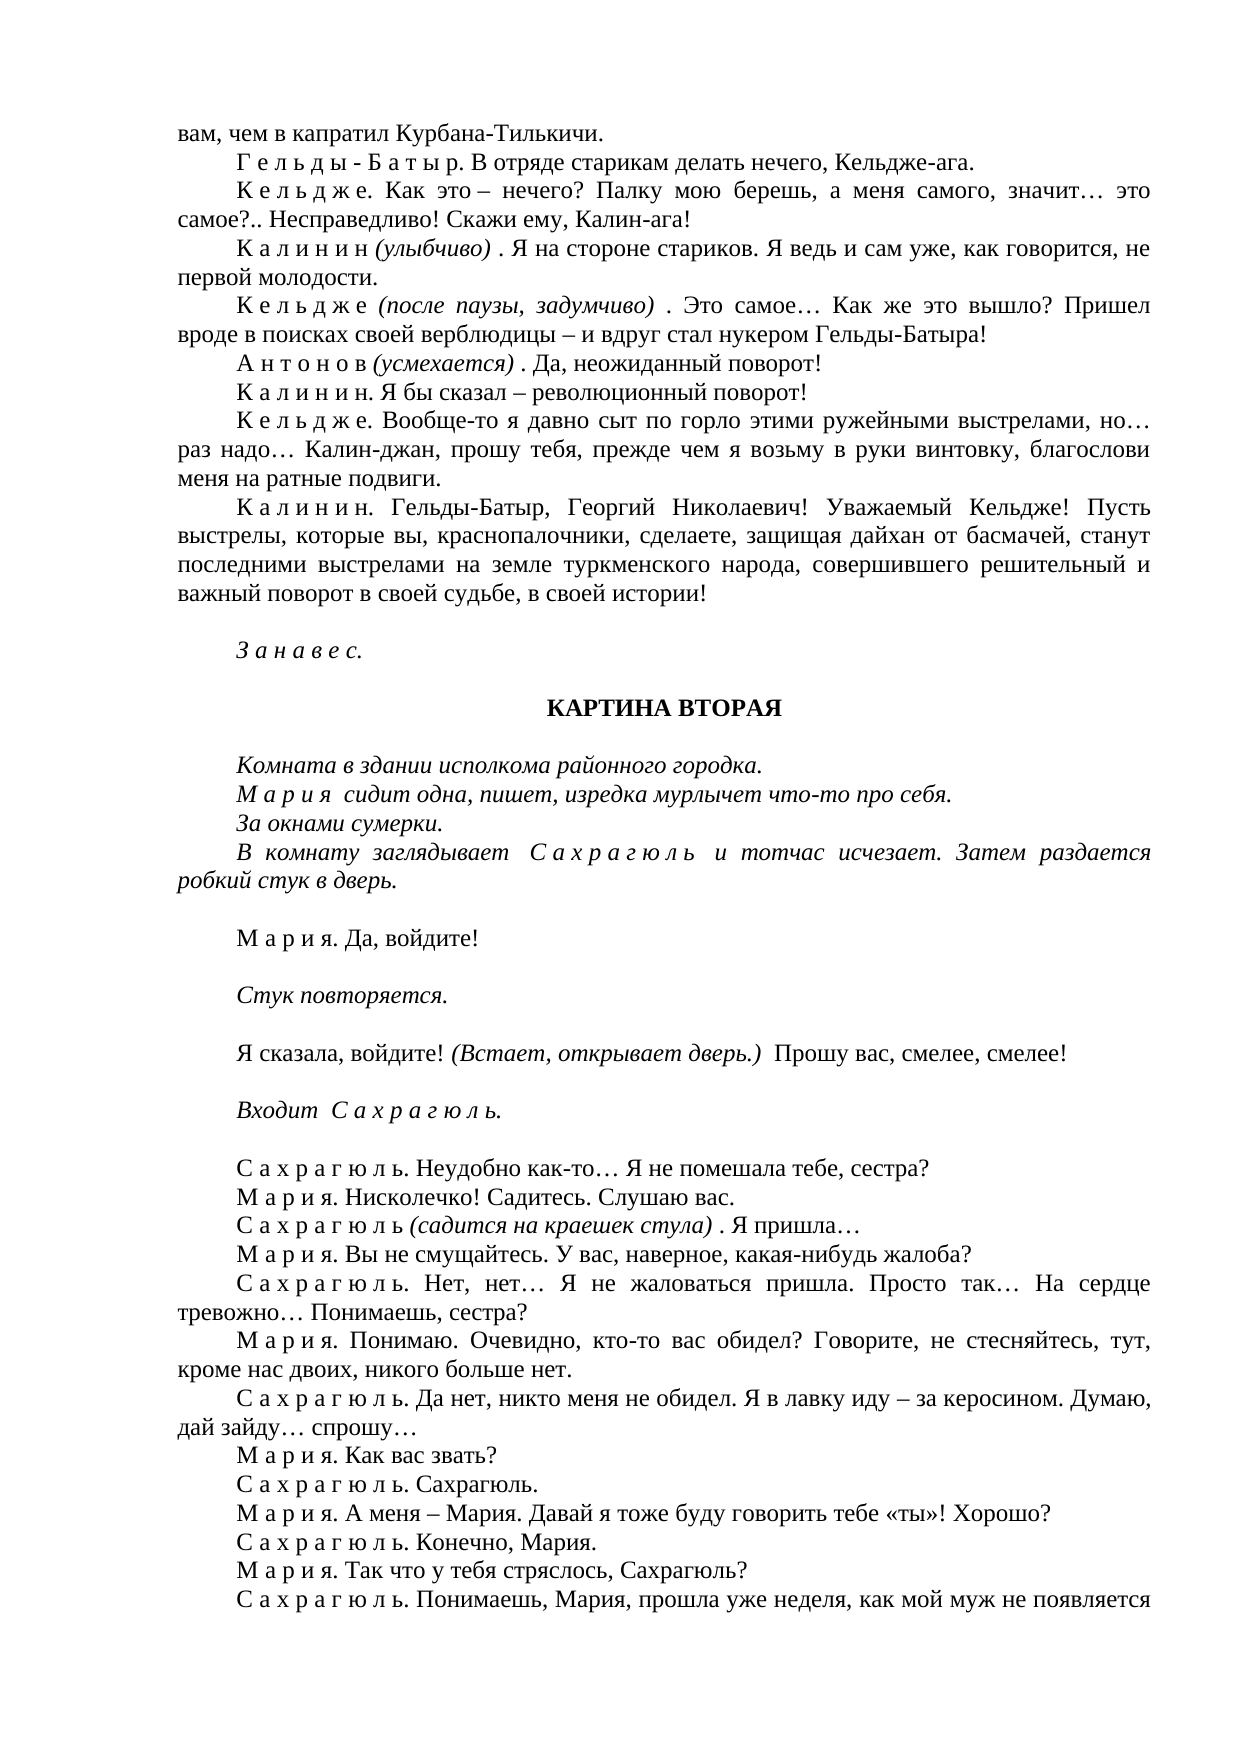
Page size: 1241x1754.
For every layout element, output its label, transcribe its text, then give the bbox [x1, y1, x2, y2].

text С а х р а г ю л ь. Нет, нет… Я не жаловаться пришла. Просто так… На сердце тревожно… Понимаешь, сестра? [177, 1268, 1152, 1326]
text За окнами сумерки. [177, 808, 1152, 837]
text С а х р а г ю л ь (садится на краешек стула) . Я пришла… [177, 1211, 1152, 1239]
text К а л и н и н (улыбчиво) . Я на стороне стариков. Я ведь и сам уже, как говорится, не первой молодости. [177, 233, 1152, 291]
text Стук повторяется. [177, 981, 1152, 1009]
text С а х р а г ю л ь. Сахрагюль. [177, 1469, 1152, 1498]
text С а х р а г ю л ь. Конечно, Мария. [177, 1527, 1152, 1556]
text Комната в здании исполкома районного городка. [177, 751, 1152, 779]
text Г е л ь д ы - Б а т ы р. В отряде старикам делать нечего, Кельдже-ага. [177, 147, 1152, 176]
text М а р и я. Нисколечко! Садитесь. Слушаю вас. [177, 1182, 1152, 1211]
text Я сказала, войдите! (Встает, открывает дверь.) Прошу вас, смелее, смелее! [177, 1038, 1152, 1067]
text Входит С а х р а г ю л ь. [177, 1096, 1152, 1124]
text С а х р а г ю л ь. Неудобно как-то… Я не помешала тебе, сестра? [177, 1153, 1152, 1182]
text М а р и я. Как вас звать? [177, 1441, 1152, 1469]
text М а р и я сидит одна, пишет, изредка мурлычет что-то про себя. [177, 779, 1152, 808]
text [177, 1584, 1152, 1613]
text М а р и я. Так что у тебя стряслось, Сахрагюль? [177, 1556, 1152, 1584]
text А н т о н о в (усмехается) . Да, неожиданный поворот! [177, 348, 1152, 377]
text М а р и я. Да, войдите! [177, 923, 1152, 952]
text К а л и н и н. Я бы сказал – революционный поворот! [177, 377, 1152, 406]
text С а х р а г ю л ь. Да нет, никто меня не обидел. Я в лавку иду – за керосином. Думаю, дай зайду… спрошу… [177, 1383, 1152, 1441]
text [177, 118, 1152, 147]
text К е л ь д ж е (после паузы, задумчиво) . Это самое… Как же это вышло? Пришел вроде в поисках своей верблюдицы – и вдруг стал нукером Гельды-Батыра! [177, 291, 1152, 348]
text М а р и я. Вы не смущайтесь. У вас, наверное, какая-нибудь жалоба? [177, 1239, 1152, 1268]
text З а н а в е с. [177, 636, 1152, 664]
text В комнату заглядывает С а х р а г ю л ь и тотчас исчезает. Затем раздается робкий стук в дверь. [177, 837, 1152, 894]
text М а р и я. Понимаю. Очевидно, кто-то вас обидел? Говорите, не стесняйтесь, тут, кроме нас двоих, никого больше нет. [177, 1326, 1152, 1383]
text К е л ь д ж е. Вообще-то я давно сыт по горло этими ружейными выстрелами, но… раз надо… Калин-джан, прошу тебя, прежде чем я возьму в руки винтовку, благослови меня на ратные подвиги. [177, 406, 1152, 492]
text М а р и я. А меня – Мария. Давай я тоже буду говорить тебе «ты»! Хорошо? [177, 1498, 1152, 1527]
text К е л ь д ж е. Как это – нечего? Палку мою берешь, а меня самого, значит… это самое?.. Несправедливо! Скажи ему, Калин-ага! [177, 176, 1152, 233]
subtitle КАРТИНА ВТОРАЯ [177, 693, 1152, 722]
text К а л и н и н. Гельды-Батыр, Георгий Николаевич! Уважаемый Кельдже! Пусть выстрелы, которые вы, краснопалочники, сделаете, защищая дайхан от басмачей, станут последними выстрелами на земле туркменского народа, совершившего решительный и важный поворот в своей судьбе, в своей истории! [177, 492, 1152, 607]
